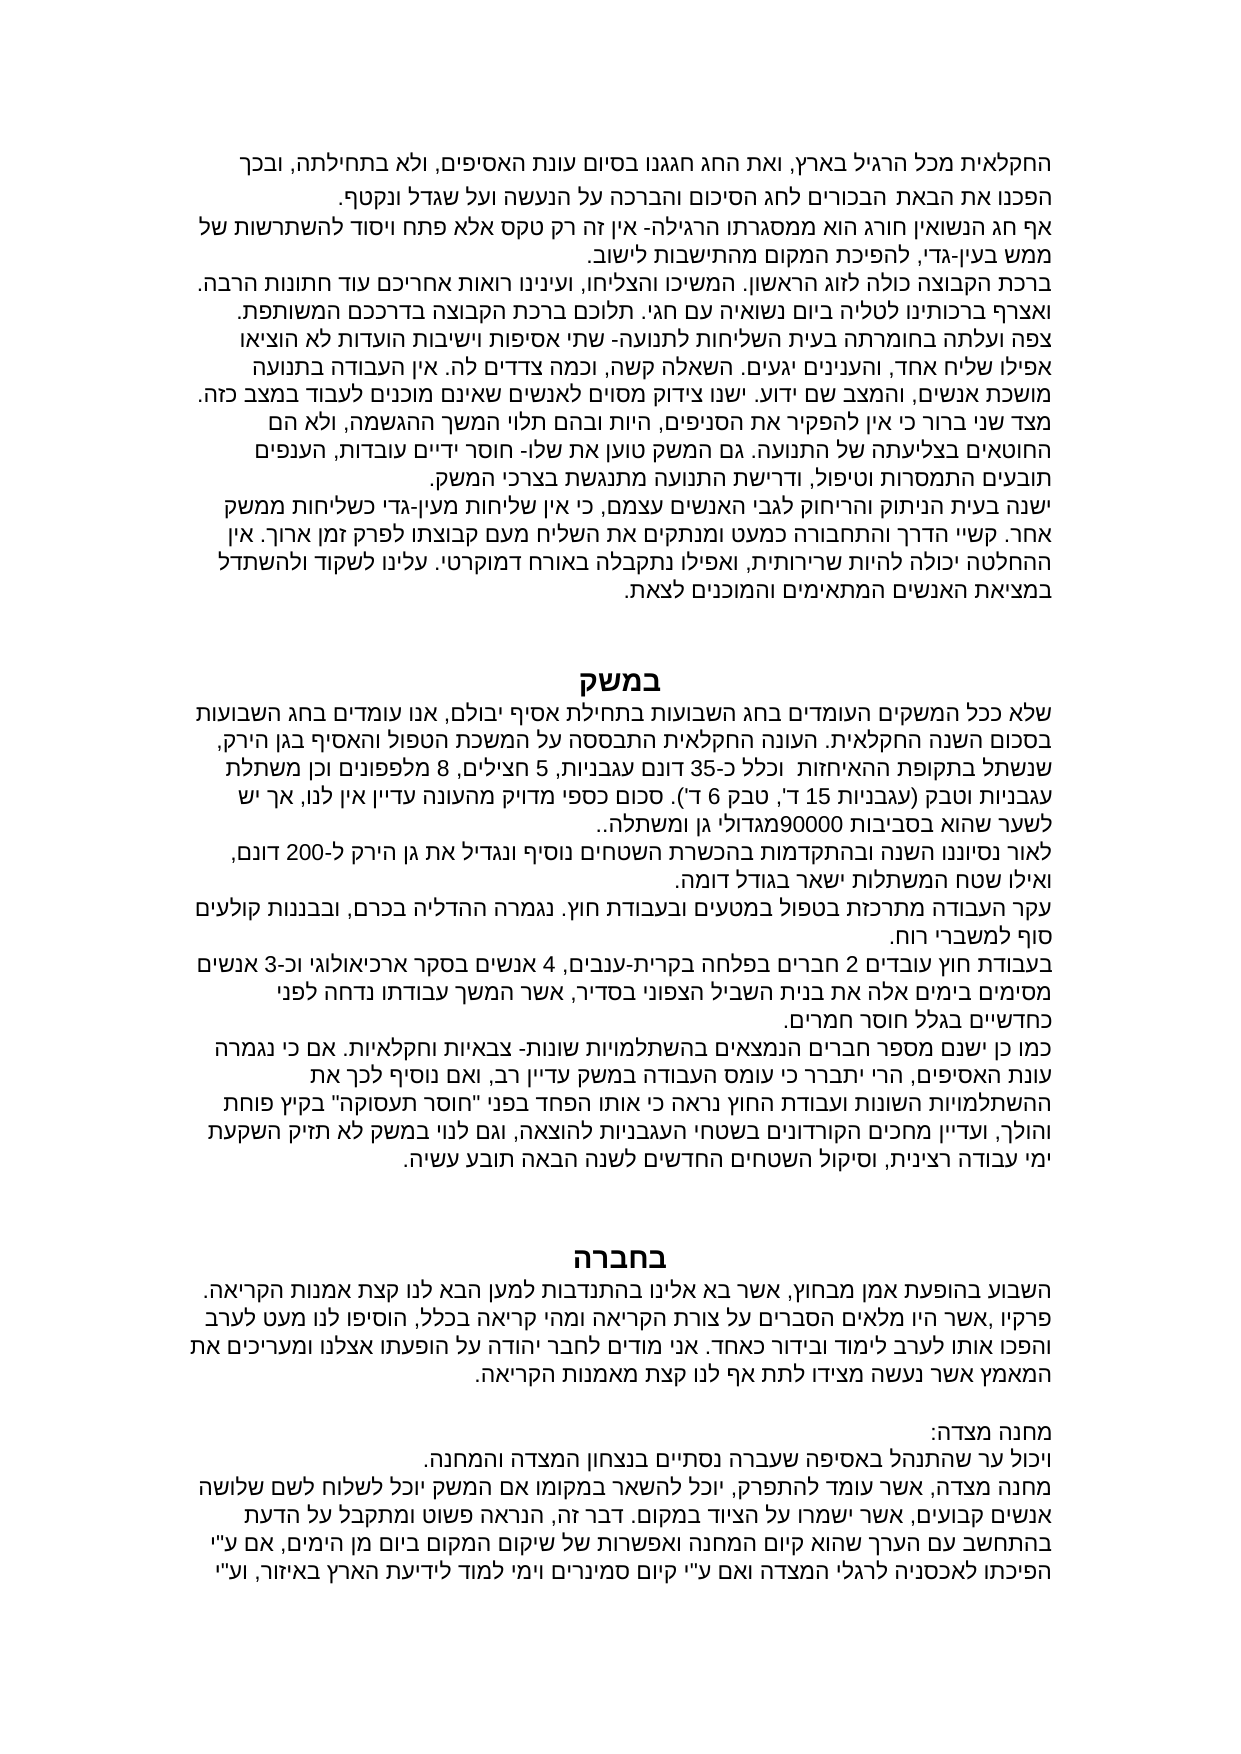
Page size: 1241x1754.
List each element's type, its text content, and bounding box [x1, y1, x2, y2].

text כמו כן ישנם מספר חברים הנמצאים בהשתלמויות שונות- צבאיות וחקלאיות. אם כי נגמרה עונת האסיפים, הרי יתברר כי עומס העבודה במשק עדיין רב, ואם נוסיף לכך את ההשתלמויות השונות ועבודת החוץ נראה כי אותו הפחד בפני "חוסר תעסוקה" בקיץ פוחת והולך, ועדיין מחכים הקורדונים בשטחי העגבניות להוצאה, וגם לנוי במשק לא תזיק השקעת ימי עבודה רצינית, וסיקול השטחים החדשים לשנה הבאה תובע עשיה. [187, 1034, 1053, 1173]
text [187, 150, 1053, 212]
text מחנה מצדה: [187, 1418, 1053, 1445]
text השבוע בהופעת אמן מבחוץ, אשר בא אלינו בהתנדבות למען הבא לנו קצת אמנות הקריאה. פרקיו ,אשר היו מלאים הסברים על צורת הקריאה ומהי קריאה בכלל, הוסיפו לנו מעט לערב והפכו אותו לערב לימוד ובידור כאחד. אני מודים לחבר יהודה על הופעתו אצלנו ומעריכים את המאמץ אשר נעשה מצידו לתת אף לנו קצת מאמנות הקריאה. [187, 1277, 1053, 1387]
text ויכול ער שהתנהל באסיפה שעברה נסתיים בנצחון המצדה והמחנה. [187, 1446, 1053, 1473]
text לאור נסיוננו השנה ובהתקדמות בהכשרת השטחים נוסיף ונגדיל את גן הירק ל-200 דונם, ואילו שטח המשתלות ישאר בגודל דומה. [187, 839, 1053, 893]
text צפה ועלתה בחומרתה בעית השליחות לתנועה- שתי אסיפות וישיבות הועדות לא הוציאו אפילו שליח אחד, והענינים יגעים. השאלה קשה, וכמה צדדים לה. אין העבודה בתנועה מושכת אנשים, והמצב שם ידוע. ישנו צידוק מסוים לאנשים שאינם מוכנים לעבוד במצב כזה. מצד שני ברור כי אין להפקיר את הסניפים, היות ובהם תלוי המשך ההגשמה, ולא הם החוטאים בצליעתה של התנועה. גם המשק טוען את שלו- חוסר ידיים עובדות, הענפים תובעים התמסרות וטיפול, ודרישת התנועה מתנגשת בצרכי המשק. [187, 326, 1053, 491]
text עקר העבודה מתרכזת בטפול במטעים ובעבודת חוץ. נגמרה ההדליה בכרם, ובבננות קולעים סוף למשברי רוח. [187, 895, 1053, 949]
text שלא ככל המשקים העומדים בחג השבועות בתחילת אסיף יבולם, אנו עומדים בחג השבועות בסכום השנה החקלאית. העונה החקלאית התבססה על המשכת הטפול והאסיף בגן הירק, שנשתל בתקופת ההאיחזות וכלל כ-35 דונם עגבניות, 5 חצילים, 8 מלפפונים וכן משתלת עגבניות וטבק (עגבניות 15 ד', טבק 6 ד'). סכום כספי מדויק מהעונה עדיין אין לנו, אך יש לשער שהוא בסביבות 90000מגדולי גן ומשתלה.. [187, 699, 1053, 838]
text אף חג הנשואין חורג הוא ממסגרתו הרגילה- אין זה רק טקס אלא פתח ויסוד להשתרשות של ממש בעין-גדי, להפיכת המקום מהתישבות לישוב. [187, 214, 1053, 268]
text ישנה בעית הניתוק והריחוק לגבי האנשים עצמם, כי אין שליחות מעין-גדי כשליחות ממשק אחר. קשיי הדרך והתחבורה כמעט ומנתקים את השליח מעם קבוצתו לפרק זמן ארוך. אין ההחלטה יכולה להיות שרירותית, ואפילו נתקבלה באורח דמוקרטי. עלינו לשקוד ולהשתדל במציאת האנשים המתאימים והמוכנים לצאת. [187, 493, 1053, 603]
text במשק [187, 664, 1053, 698]
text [187, 1474, 1053, 1584]
text ברכת הקבוצה כולה לזוג הראשון. המשיכו והצליחו, ועינינו רואות אחריכם עוד חתונות הרבה. [187, 270, 1053, 296]
text ואצרף ברכותינו לטליה ביום נשואיה עם חגי. תלוכם ברכת הקבוצה בדרככם המשותפת. [187, 298, 1053, 324]
text בעבודת חוץ עובדים 2 חברים בפלחה בקרית-ענבים, 4 אנשים בסקר ארכיאולוגי וכ-3 אנשים מסימים בימים אלה את בנית השביל הצפוני בסדיר, אשר המשך עבודתו נדחה לפני כחדשיים בגלל חוסר חמרים. [187, 951, 1053, 1033]
text בחברה [187, 1242, 1053, 1275]
